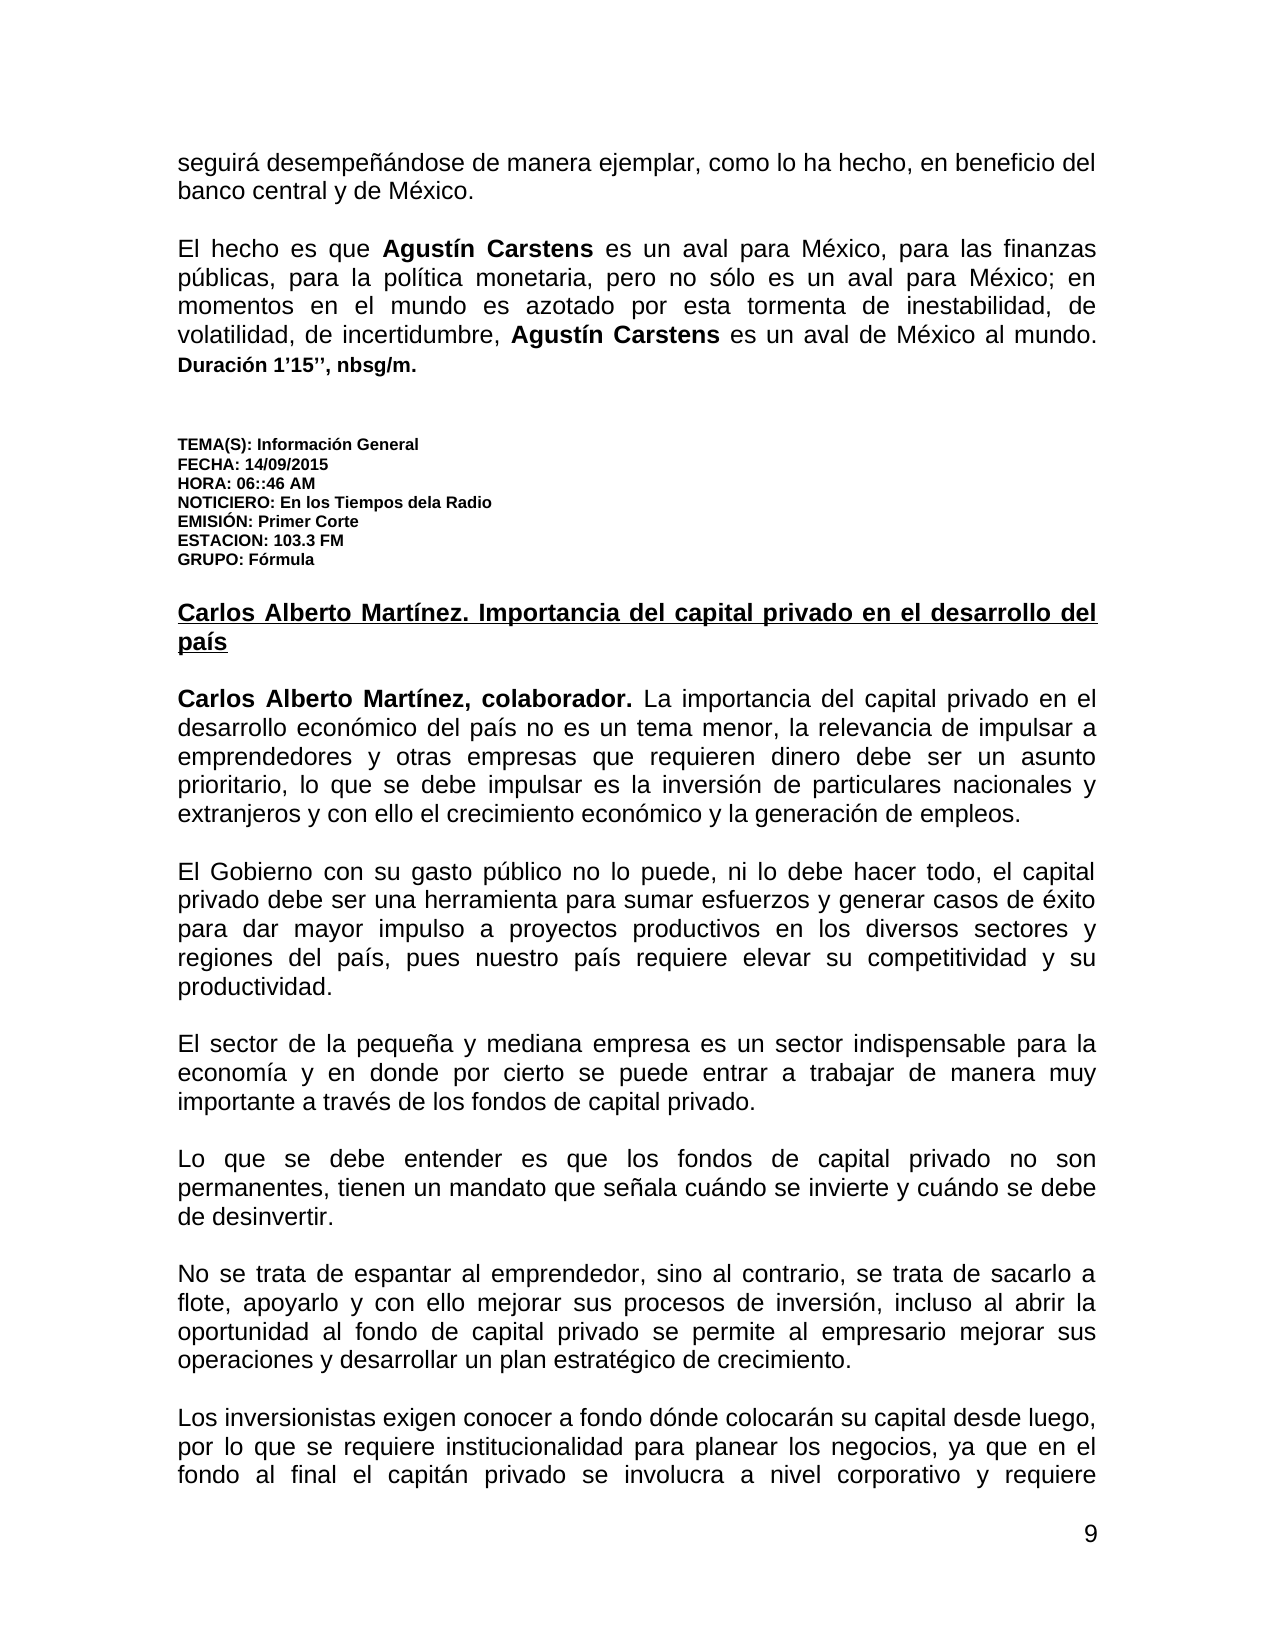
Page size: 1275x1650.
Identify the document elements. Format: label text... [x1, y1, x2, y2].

text Carlos Alberto Martínez, colaborador. La importancia del capital privado en el desarrollo económico del país no es un tema menor, la relevancia de impulsar a emprendedores y otras empresas que requieren dinero debe ser un asunto prioritario, lo que se debe impulsar es la inversión de particulares nacionales y extranjeros y con ello el crecimiento económico y la generación de empleos. [177, 684, 1098, 828]
text EMISIÓN: Primer Corte [177, 512, 1098, 531]
text FECHA: 14/09/2015 [177, 454, 1098, 473]
text GRUPO: Fórmula [177, 550, 1098, 569]
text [177, 148, 1098, 205]
text NOTICIERO: En los Tiempos dela Radio [177, 493, 1098, 512]
text El hecho es que Agustín Carstens es un aval para México, para las finanzas públicas, para la política monetaria, pero no sólo es un aval para México; en momentos en el mundo es azotado por esta tormenta de inestabilidad, de volatilidad, de incertidumbre, Agustín Carstens es un aval de México al mundo. Duración 1’15’’, nbsg/m. [177, 234, 1098, 378]
text No se trata de espantar al emprendedor, sino al contrario, se trata de sacarlo a flote, apoyarlo y con ello mejorar sus procesos de inversión, incluso al abrir la oportunidad al fondo de capital privado se permite al empresario mejorar sus operaciones y desarrollar un plan estratégico de crecimiento. [177, 1259, 1098, 1374]
text TEMA(S): Información General [177, 435, 1098, 454]
text El Gobierno con su gasto público no lo puede, ni lo debe hacer todo, el capital privado debe ser una herramienta para sumar esfuerzos y generar casos de éxito para dar mayor impulso a proyectos productivos en los diversos sectores y regiones del país, pues nuestro país requiere elevar su competitividad y su productividad. [177, 857, 1098, 1001]
text Lo que se debe entender es que los fondos de capital privado no son permanentes, tienen un mandato que señala cuándo se invierte y cuándo se debe de desinvertir. [177, 1144, 1098, 1231]
text ESTACION: 103.3 FM [177, 531, 1098, 550]
text Carlos Alberto Martínez. Importancia del capital privado en el desarrollo del país [177, 598, 1098, 623]
text HORA: 06::46 AM [177, 473, 1098, 493]
text Carlos Alberto Martínez. Importancia del capital privado en el desarrollo del país [177, 624, 1098, 656]
text El sector de la pequeña y mediana empresa es un sector indispensable para la economía y en donde por cierto se puede entrar a trabajar de manera muy importante a través de los fondos de capital privado. [177, 1029, 1098, 1116]
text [177, 1403, 1098, 1489]
